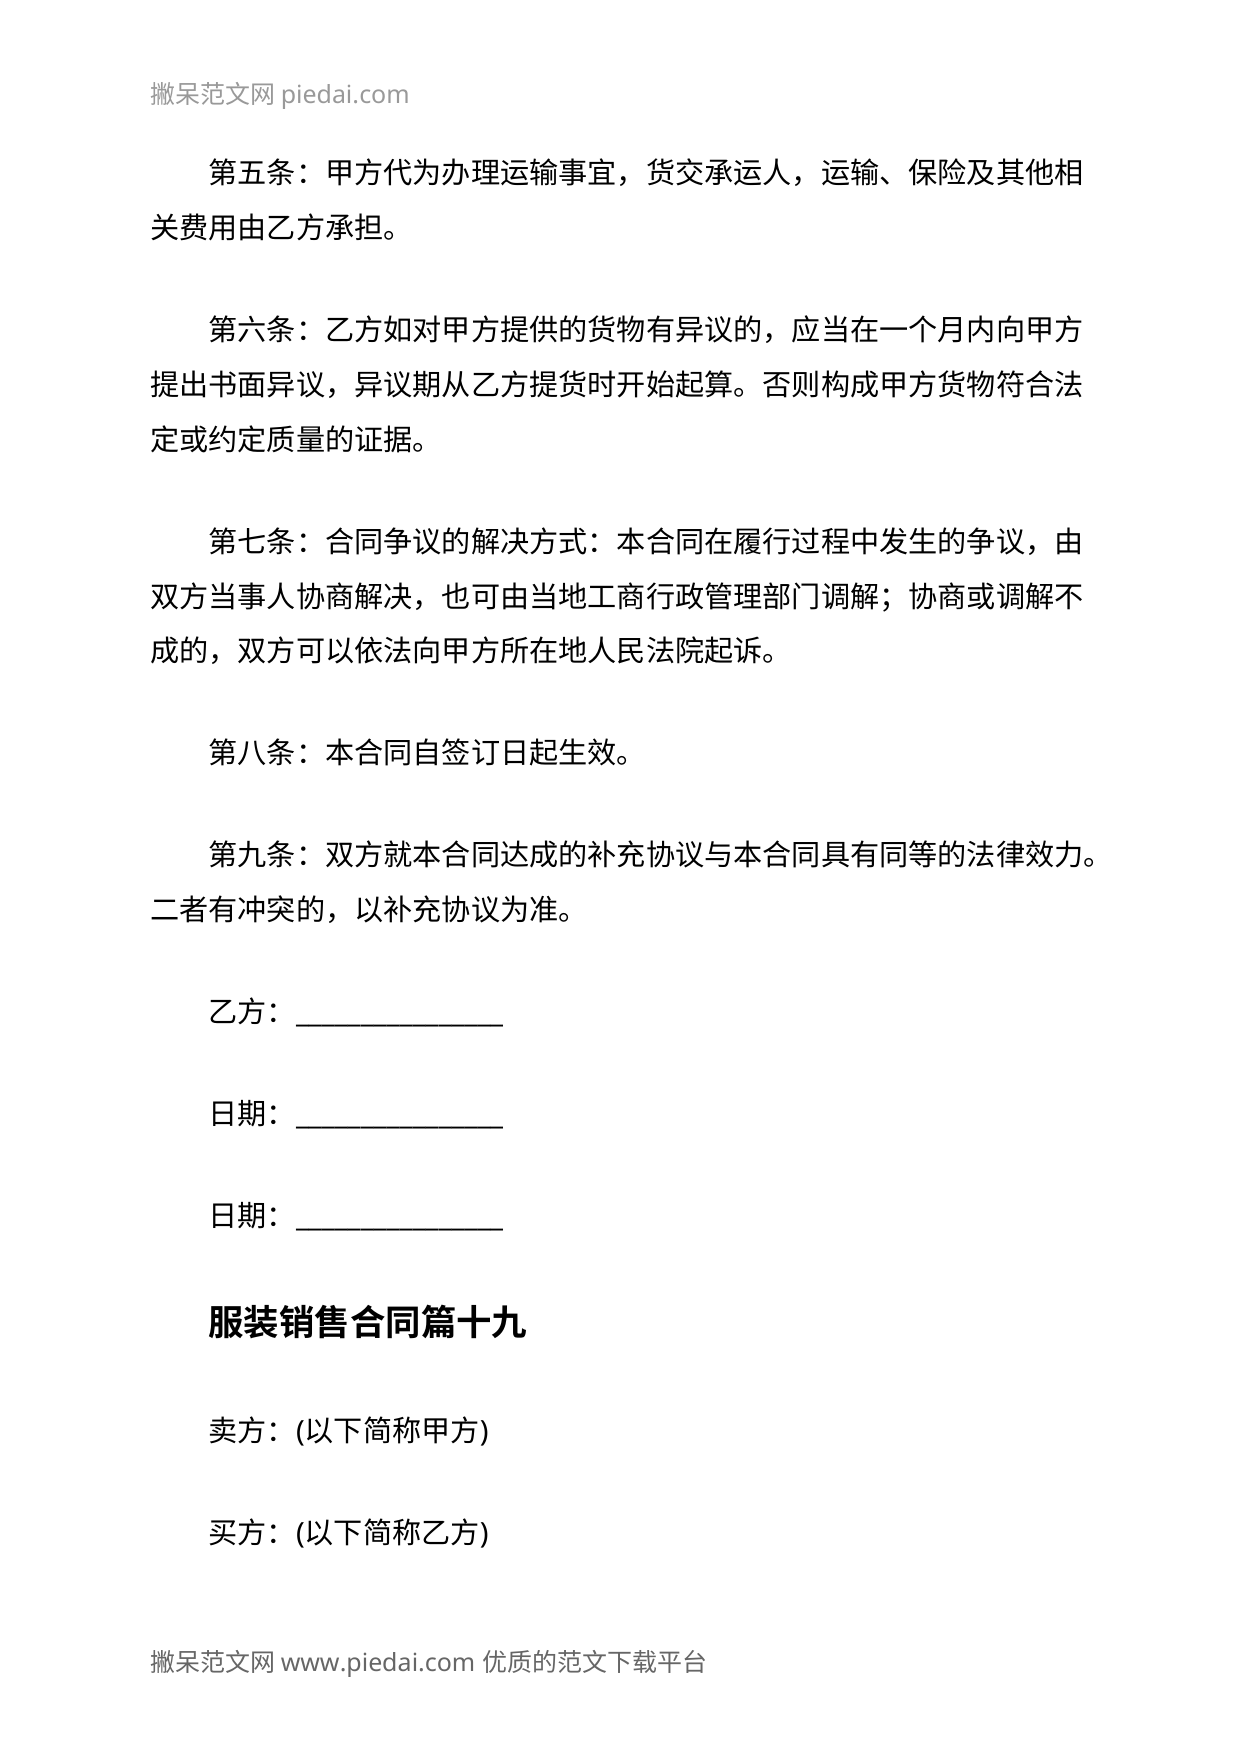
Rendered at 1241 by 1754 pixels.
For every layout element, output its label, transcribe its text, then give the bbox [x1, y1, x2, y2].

text 买方：(以下简称乙方) [150, 1509, 1090, 1552]
text 乙方：________________ [150, 988, 1090, 1031]
text 服装销售合同篇十九 [150, 1294, 1090, 1345]
text 日期：________________ [150, 1090, 1090, 1133]
text 第五条：甲方代为办理运输事宜，货交承运人，运输、保险及其他相关费用由乙方承担。 [150, 150, 1090, 247]
text 第六条：乙方如对甲方提供的货物有异议的，应当在一个月内向甲方提出书面异议，异议期从乙方提货时开始起算。否则构成甲方货物符合法定或约定质量的证据。 [150, 307, 1090, 459]
text 第七条：合同争议的解决方式：本合同在履行过程中发生的争议，由双方当事人协商解决，也可由当地工商行政管理部门调解；协商或调解不成的，双方可以依法向甲方所在地人民法院起诉。 [150, 518, 1090, 670]
text 第八条：本合同自签订日起生效。 [150, 730, 1090, 772]
text 卖方：(以下简称甲方) [150, 1408, 1090, 1450]
text 第九条：双方就本合同达成的补充协议与本合同具有同等的法律效力。二者有冲突的，以补充协议为准。 [150, 832, 1090, 929]
text 日期：________________ [150, 1192, 1090, 1234]
